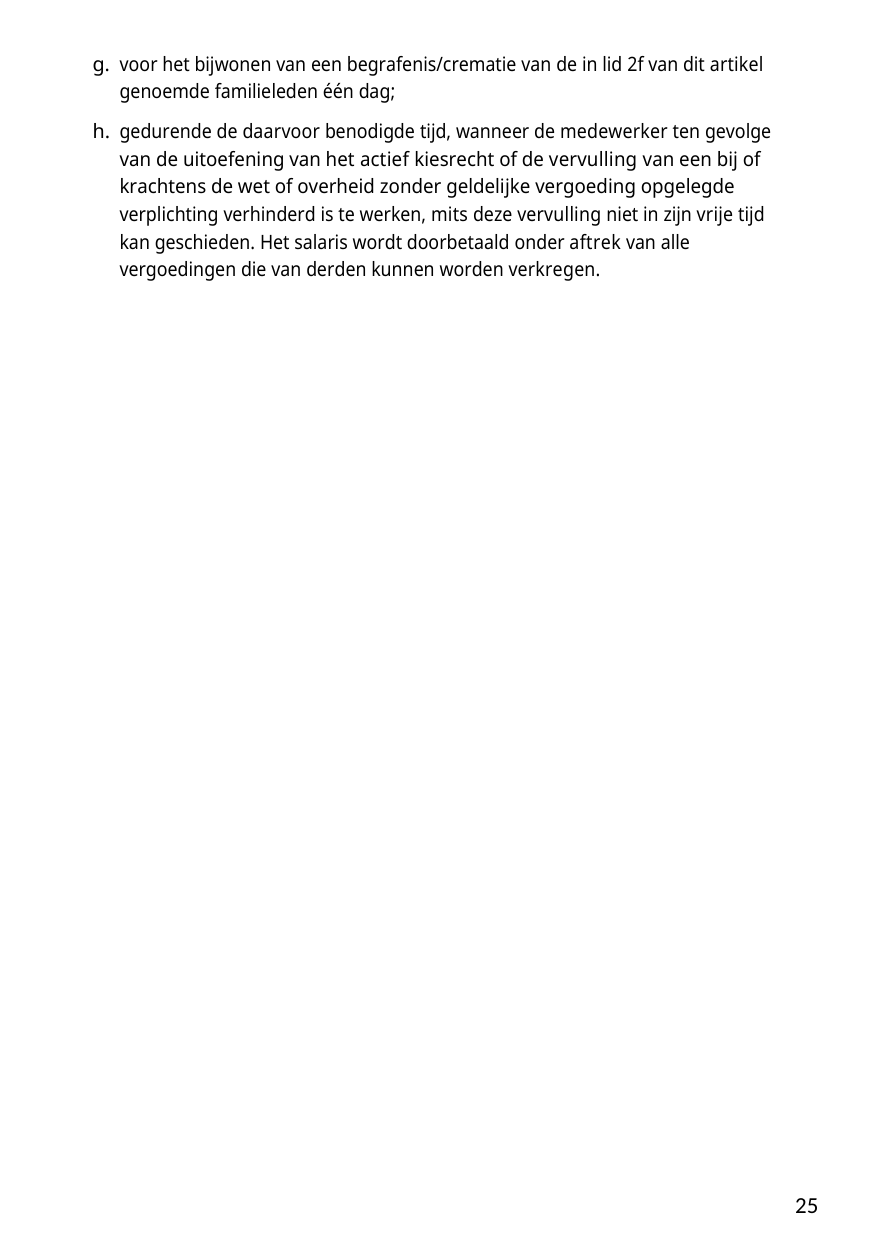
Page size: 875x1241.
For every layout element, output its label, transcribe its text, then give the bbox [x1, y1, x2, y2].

list gedurende de daarvoor benodigde tijd, wanneer de medewerker ten gevolge van de uitoefening van het actief kiesrecht of de vervulling van een bij of krachtens de wet of overheid zonder geldelijke vergoeding opgelegde verplichting verhinderd is te werken, mits deze vervulling niet in zijn vrije tijd kan geschieden. Het salaris wordt doorbetaald onder aftrek van alle vergoedingen die van derden kunnen worden verkregen. [92, 117, 796, 283]
list voor het bijwonen van een begrafenis/crematie van de in lid 2f van dit artikel genoemde familieleden één dag; [92, 50, 775, 105]
